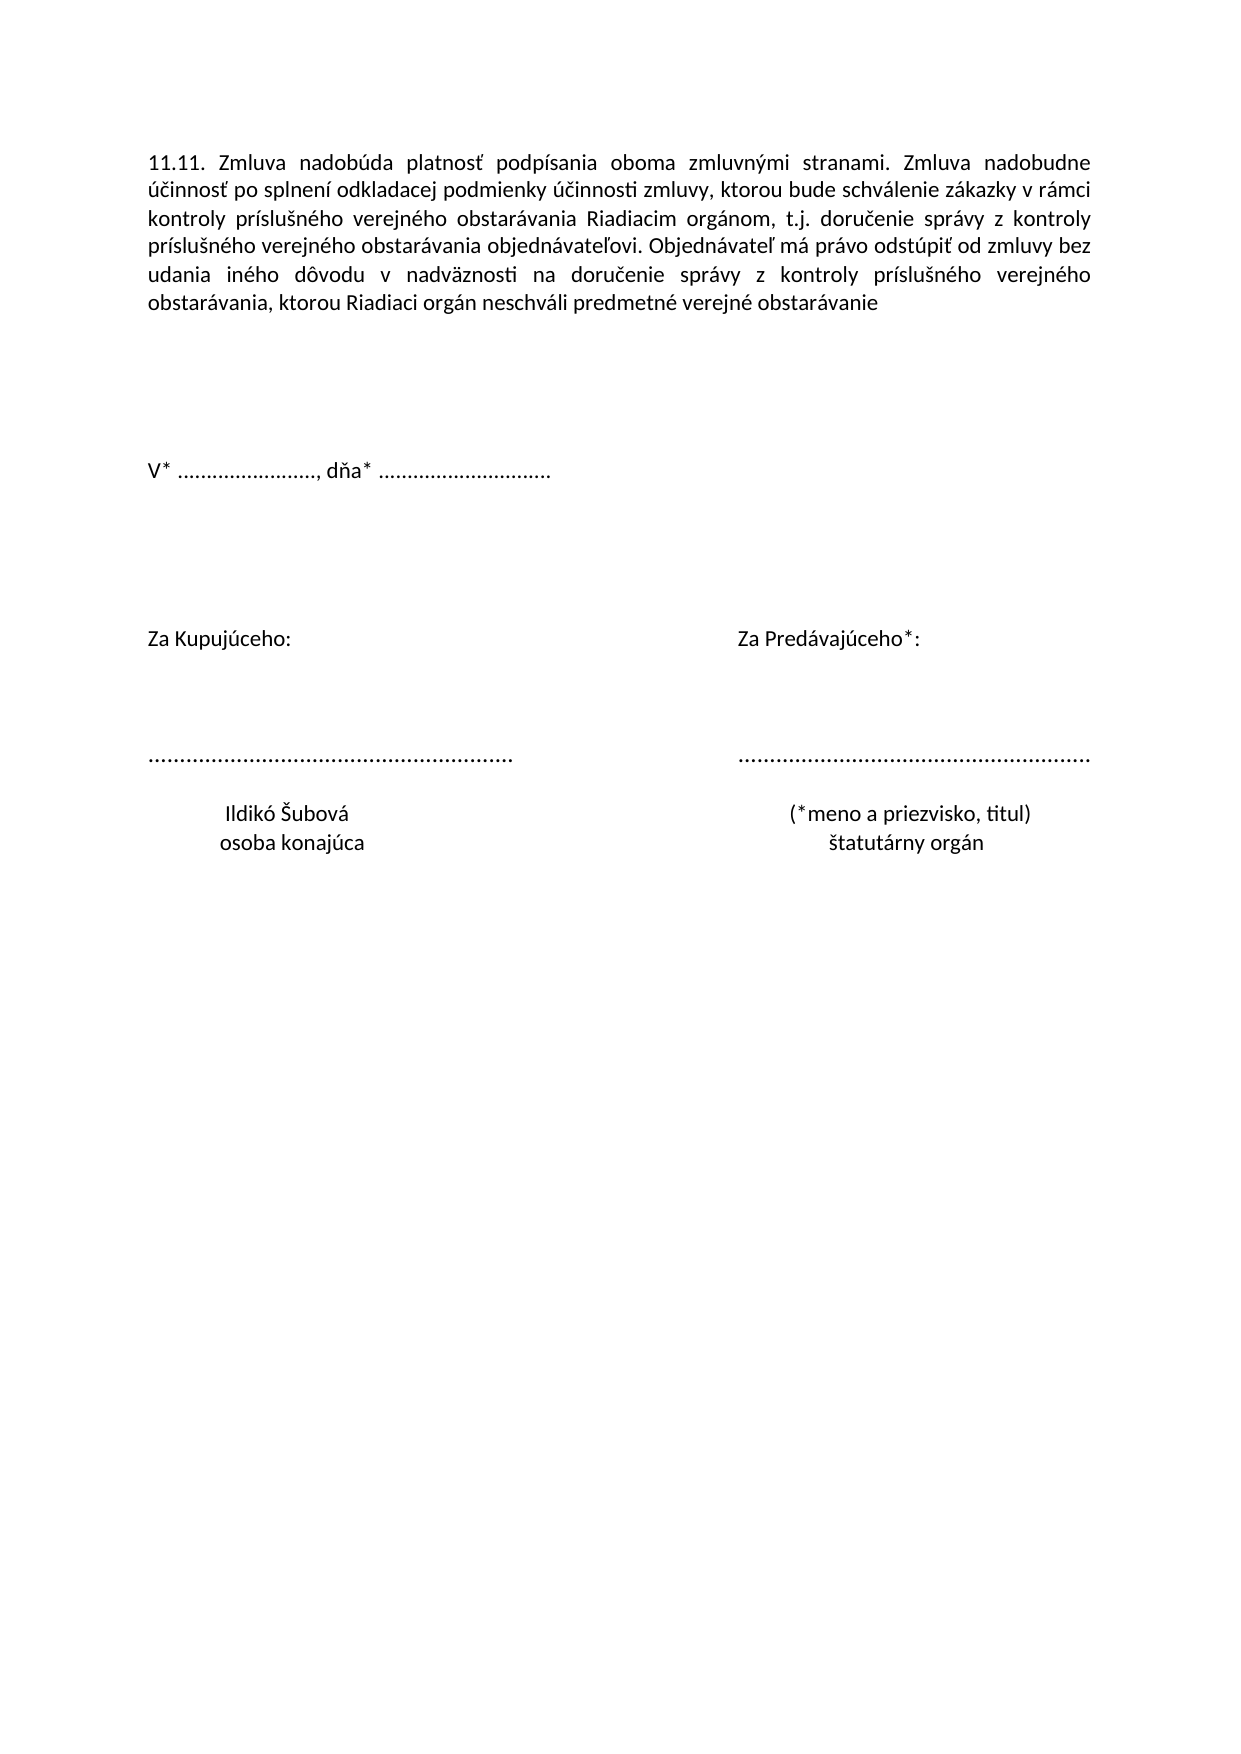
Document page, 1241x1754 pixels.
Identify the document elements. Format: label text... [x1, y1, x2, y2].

text Ildikó Šubová (*meno a priezvisko, titul) [148, 799, 1093, 828]
text Za Kupujúceho: Za Predávajúceho*: [148, 624, 1093, 652]
text .......................................................... ........................................................ [148, 738, 1093, 769]
text V* ........................, dňa* .............................. [148, 456, 1093, 484]
text osoba konajúca štatutárny orgán [148, 828, 1093, 856]
text 11.11. Zmluva nadobúda platnosť podpísania oboma zmluvnými stranami. Zmluva nadobudne účinnosť po splnení odkladacej podmienky účinnosti zmluvy, ktorou bude schválenie zákazky v rámci kontroly príslušného verejného obstarávania Riadiacim orgánom, t.j. doručenie správy z kontroly príslušného verejného obstarávania objednávateľovi. Objednávateľ má právo odstúpiť od zmluvy bez udania iného dôvodu v nadväznosti na doručenie správy z kontroly príslušného verejného obstarávania, ktorou Riadiaci orgán neschváli predmetné verejné obstarávanie [148, 148, 1093, 316]
